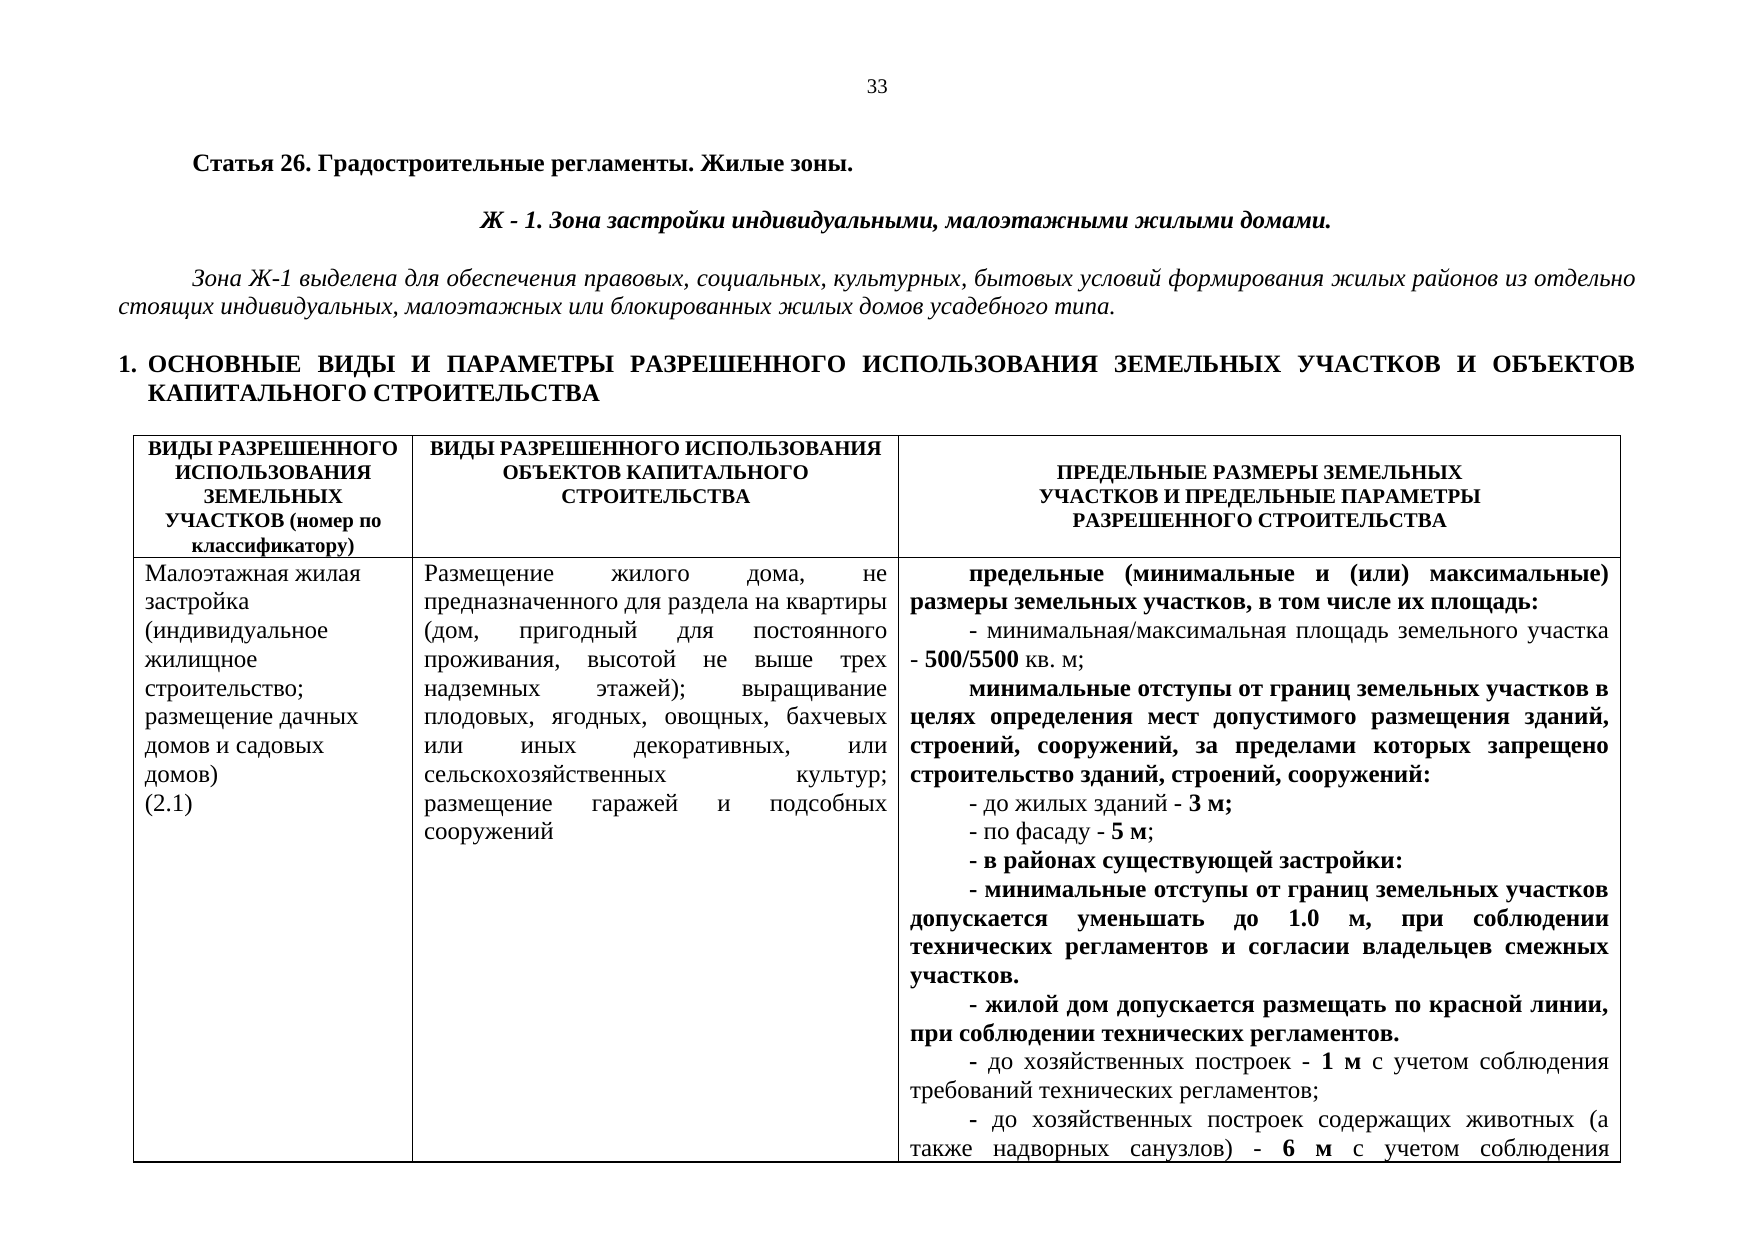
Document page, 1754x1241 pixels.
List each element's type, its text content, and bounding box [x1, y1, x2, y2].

text Статья 26. Градостроительные регламенты. Жилые зоны. [118, 148, 1636, 176]
table_header ПРЕДЕЛЬНЫЕ РАЗМЕРЫ ЗЕМЕЛЬНЫХ УЧАСТКОВ И ПРЕДЕЛЬНЫЕ ПАРАМЕТРЫ РАЗРЕШЕННОГО СТРОИТЕЛЬСТВА [899, 436, 1620, 557]
table_header ВИДЫ РАЗРЕШЕННОГО ИСПОЛЬЗОВАНИЯ ЗЕМЕЛЬНЫХ УЧАСТКОВ (номер по классификатору) [134, 436, 412, 557]
text Ж - 1. Зона застройки индивидуальными, малоэтажными жилыми домами. [177, 205, 1636, 234]
table_header ВИДЫ РАЗРЕШЕННОГО ИСПОЛЬЗОВАНИЯ ОБЪЕКТОВ КАПИТАЛЬНОГО СТРОИТЕЛЬСТВА [413, 436, 898, 557]
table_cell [899, 558, 1620, 1161]
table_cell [134, 558, 412, 1161]
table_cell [413, 558, 898, 1161]
text Зона Ж-1 выделена для обеспечения правовых, социальных, культурных, бытовых условий формирования жилых районов из отдельно стоящих индивидуальных, малоэтажных или блокированных жилых домов усадебного типа. [118, 263, 1636, 320]
list ОСНОВНЫЕ ВИДЫ И ПАРАМЕТРЫ РАЗРЕШЕННОГО ИСПОЛЬЗОВАНИЯ ЗЕМЕЛЬНЫХ УЧАСТКОВ И ОБЪЕКТОВ КАПИТАЛЬНОГО СТРОИТЕЛЬСТВА [118, 349, 1636, 406]
